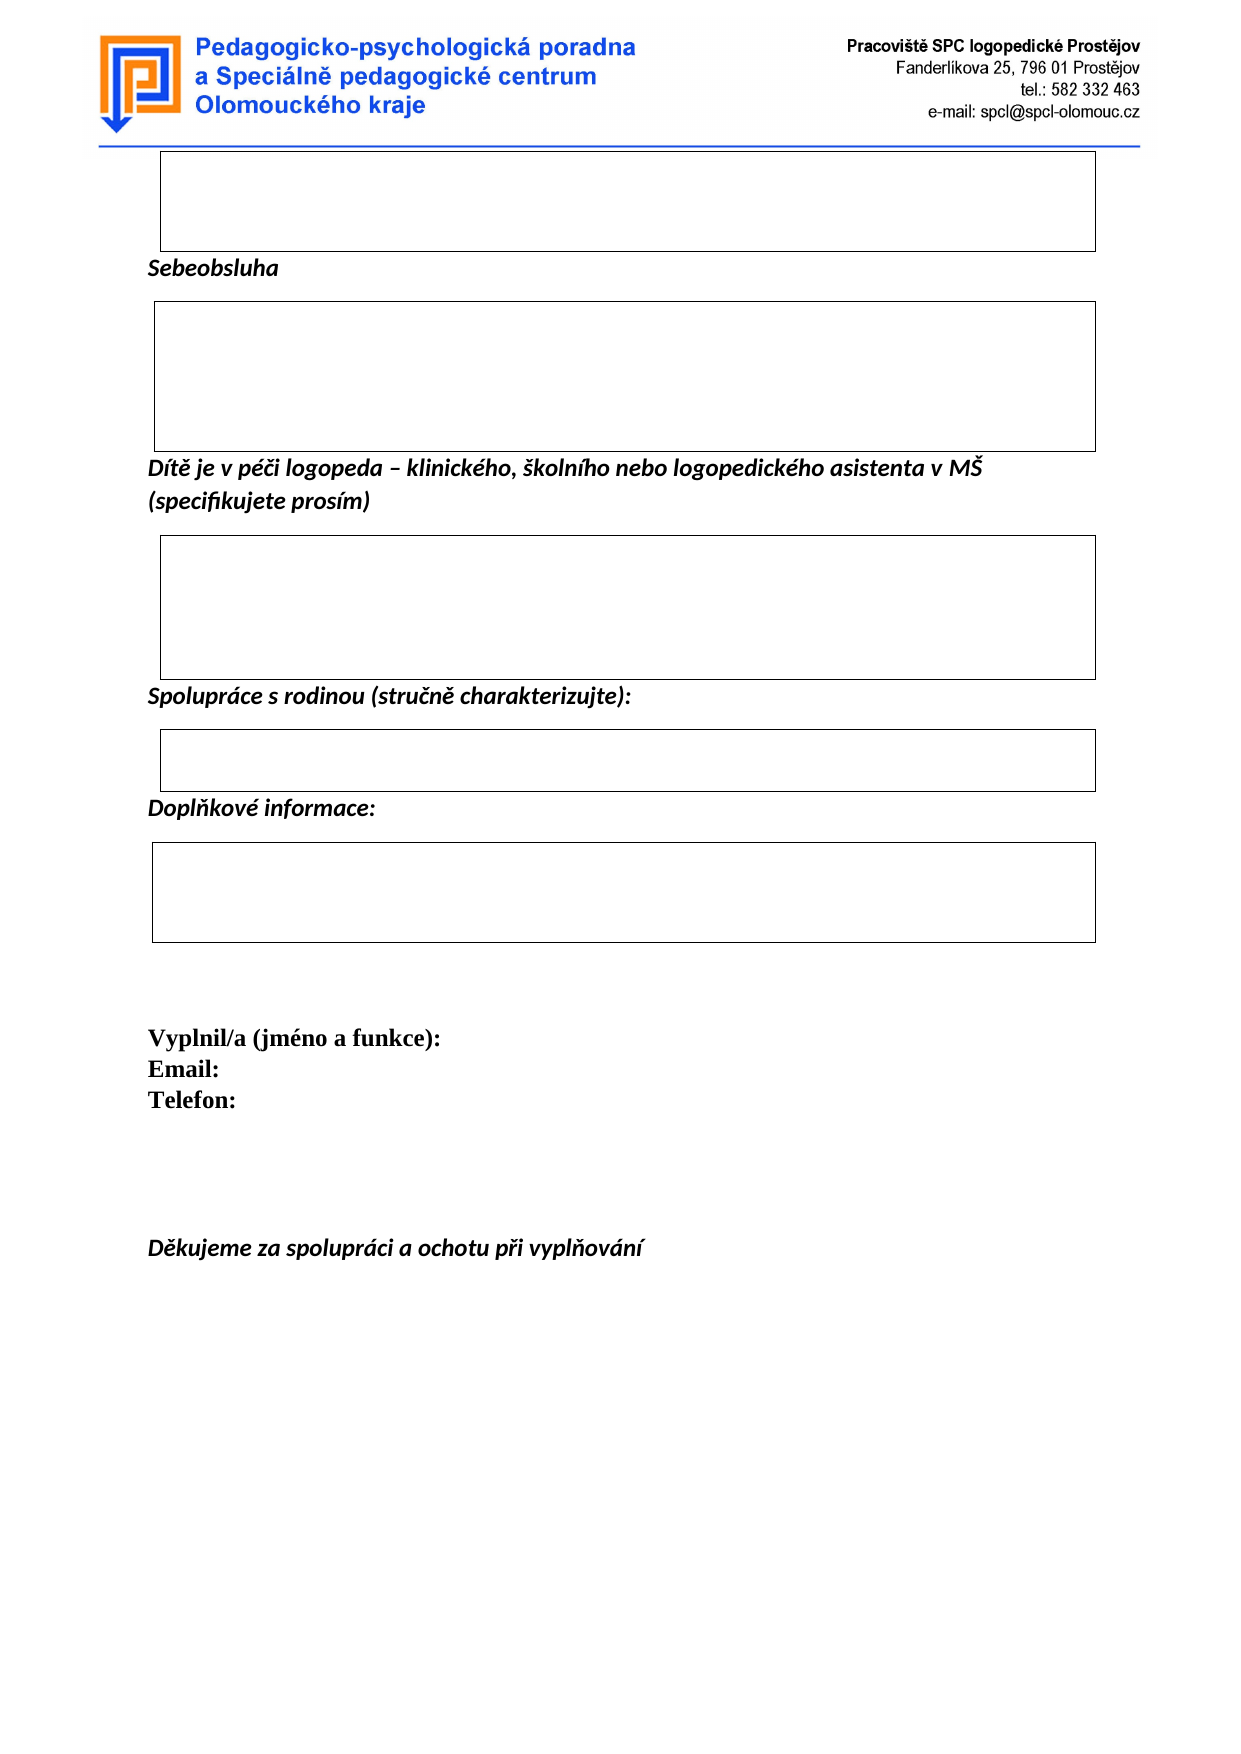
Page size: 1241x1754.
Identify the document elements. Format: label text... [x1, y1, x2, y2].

text Děkujeme za spolupráci a ochotu při vyplňování [148, 1232, 1093, 1263]
picture [82, 16, 1159, 159]
text Doplňkové informace: [148, 792, 1093, 823]
list Telefon: [148, 1086, 1093, 1114]
table_header [161, 730, 1095, 791]
text Spolupráce s rodinou (stručně charakterizujte): [148, 680, 1093, 710]
table_header [161, 536, 1095, 679]
list Email: [148, 1054, 1093, 1083]
list Vyplnil/a (jméno a funkce): [148, 1023, 1093, 1052]
table_header [161, 152, 1095, 251]
table_header [153, 843, 1095, 942]
table_header [155, 302, 1095, 451]
text Dítě je v péči logopeda – klinického, školního nebo logopedického asistenta v MŠ (specifikujete prosím) [148, 452, 1093, 515]
text Sebeobsluha [148, 252, 1093, 282]
